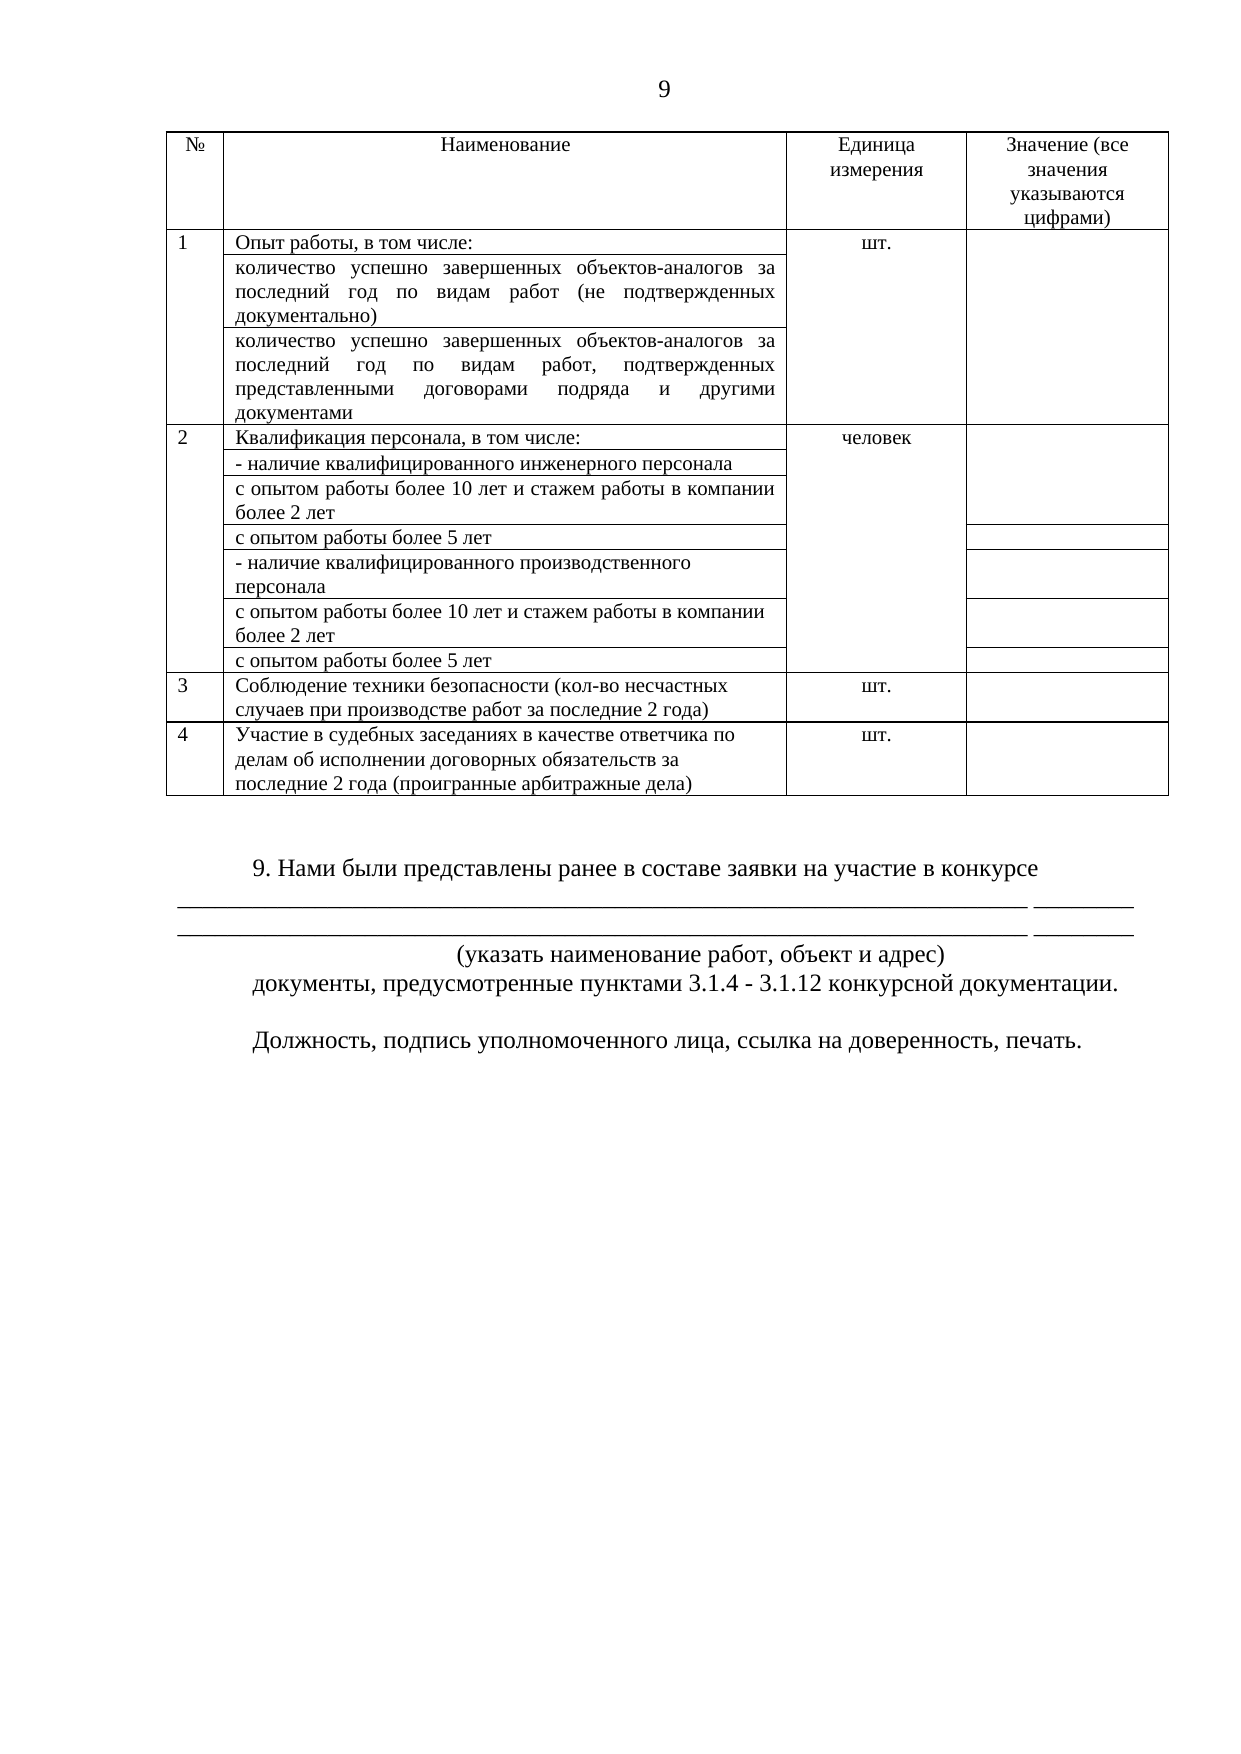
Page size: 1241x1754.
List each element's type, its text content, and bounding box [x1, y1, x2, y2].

text ____________________________________________________________________ ________ [177, 882, 1152, 911]
text Должность, подпись уполномоченного лица, ссылка на доверенность, печать. [177, 1026, 1152, 1054]
text 9. Нами были представлены ранее в составе заявки на участие в конкурсе [177, 853, 1152, 882]
table_header Наименование [224, 133, 786, 229]
table_cell [967, 525, 1168, 549]
table_header Единица измерения [787, 133, 966, 229]
table_cell [967, 673, 1168, 721]
table_cell с опытом работы более 10 лет и стажем работы в компании более 2 лет [224, 476, 786, 524]
table_cell [967, 425, 1168, 524]
table_cell 3 [167, 673, 223, 721]
table_cell Квалификация персонала, в том числе: [224, 425, 786, 449]
table_cell [967, 230, 1168, 424]
text ____________________________________________________________________ ________ [177, 911, 1152, 939]
table_cell [967, 723, 1168, 794]
table_cell Соблюдение техники безопасности (кол-во несчастных случаев при производстве работ за последние 2 года) [224, 673, 786, 721]
table_cell количество успешно завершенных объектов-аналогов за последний год по видам работ (не подтвержденных документально) [224, 255, 786, 327]
table_cell - наличие квалифицированного производственного персонала [224, 550, 786, 598]
table_cell [967, 599, 1168, 647]
table_cell Участие в судебных заседаниях в качестве ответчика по делам об исполнении договорных обязательств за последние 2 года (проигранные арбитражные дела) [224, 723, 786, 794]
text (указать наименование работ, объект и адрес) [177, 939, 1152, 968]
table_header Значение (все значения указываются цифрами) [967, 133, 1168, 229]
table_cell 1 [167, 230, 223, 424]
table_header № [167, 133, 223, 229]
table_cell человек [787, 425, 966, 672]
table_cell шт. [787, 230, 966, 424]
table_cell с опытом работы более 10 лет и стажем работы в компании более 2 лет [224, 599, 786, 647]
table_cell 2 [167, 425, 223, 672]
table_cell [967, 550, 1168, 598]
table_cell [967, 648, 1168, 672]
table_cell Опыт работы, в том числе: [224, 230, 786, 254]
table_cell - наличие квалифицированного инженерного персонала [224, 450, 786, 474]
table_cell шт. [787, 723, 966, 794]
table_cell 4 [167, 723, 223, 794]
table_cell шт. [787, 673, 966, 721]
text документы, предусмотренные пунктами 3.1.4 - 3.1.12 конкурсной документации. [177, 968, 1152, 997]
table_cell с опытом работы более 5 лет [224, 525, 786, 549]
table_cell количество успешно завершенных объектов-аналогов за последний год по видам работ, подтвержденных представленными договорами подряда и другими документами [224, 328, 786, 424]
table_cell с опытом работы более 5 лет [224, 648, 786, 672]
